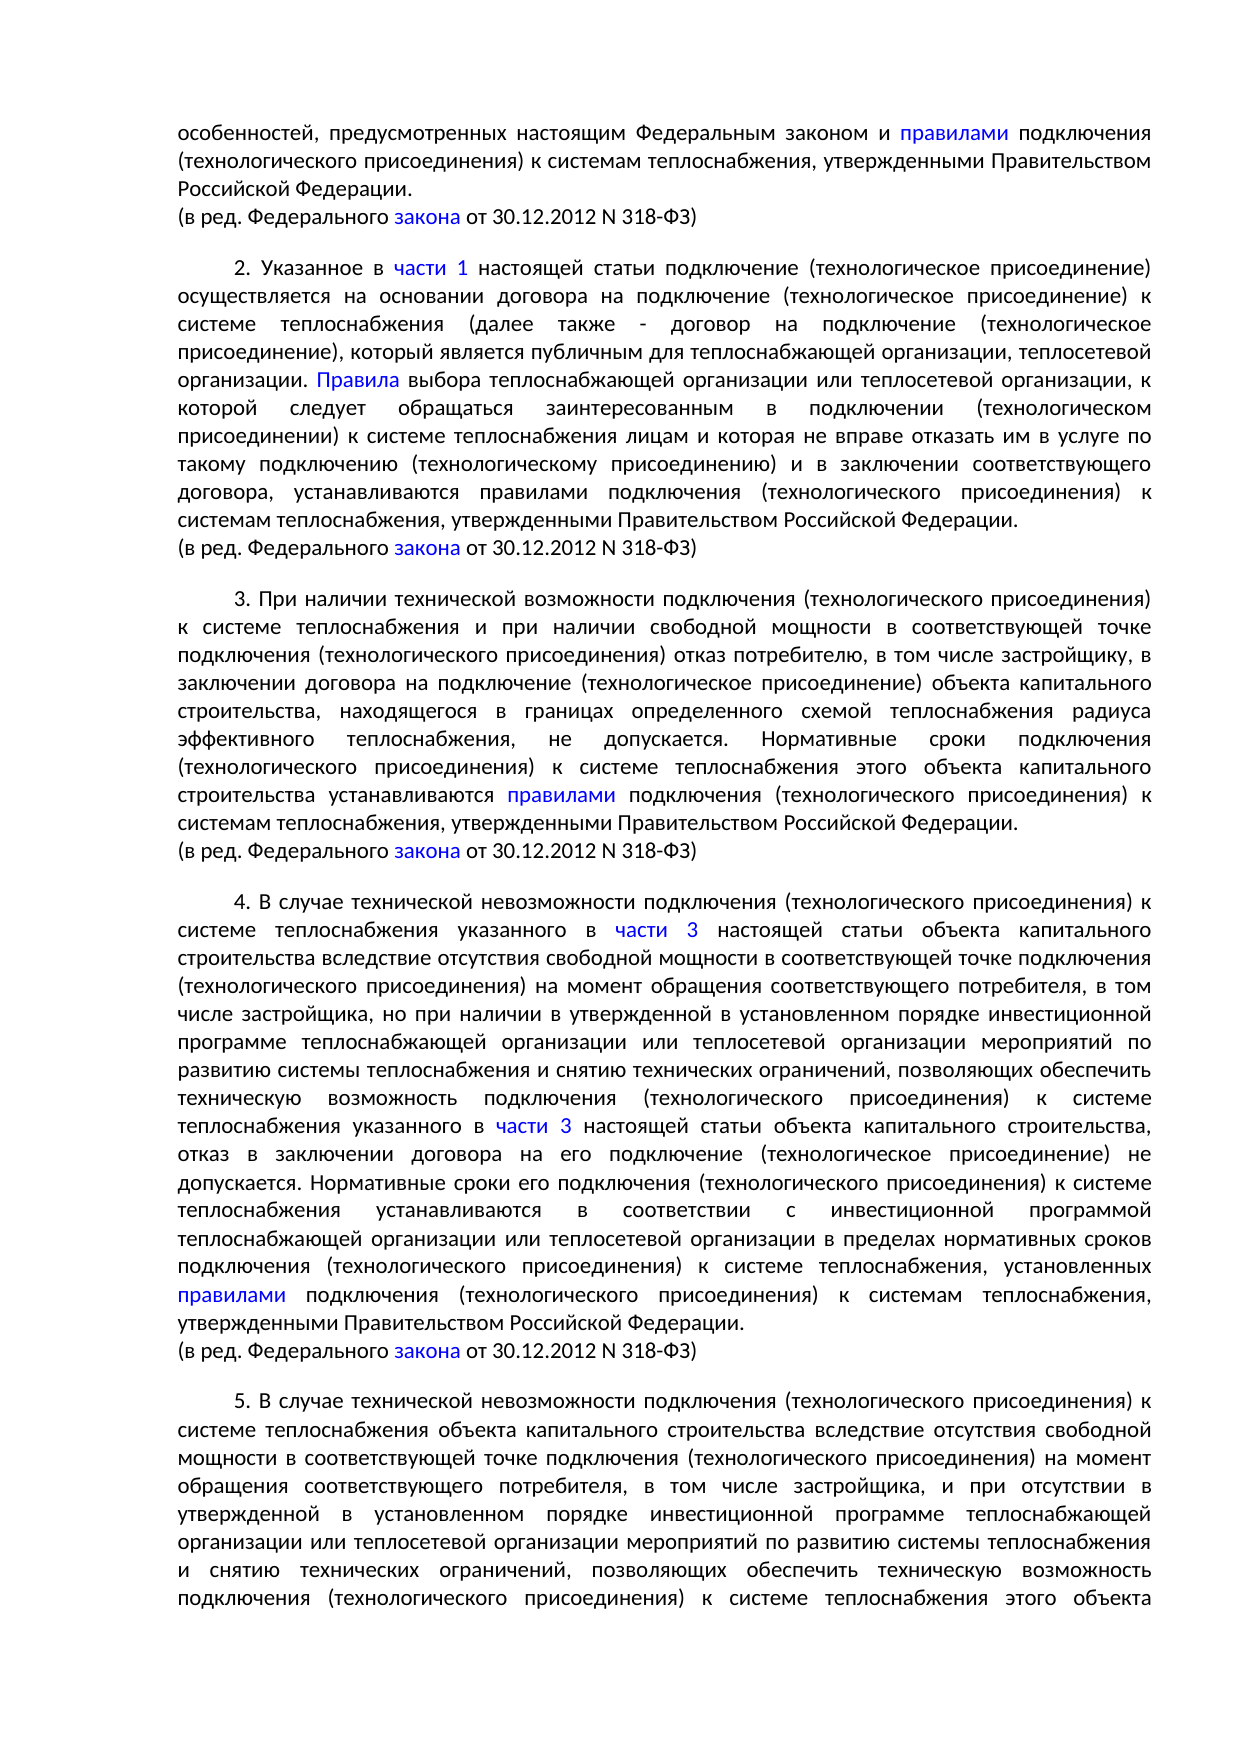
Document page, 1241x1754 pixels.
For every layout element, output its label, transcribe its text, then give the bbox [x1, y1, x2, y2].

text 3. При наличии технической возможности подключения (технологического присоединения) к системе теплоснабжения и при наличии свободной мощности в соответствующей точке подключения (технологического присоединения) отказ потребителю, в том числе застройщику, в заключении договора на подключение (технологическое присоединение) объекта капитального строительства, находящегося в границах определенного схемой теплоснабжения радиуса эффективного теплоснабжения, не допускается. Нормативные сроки подключения (технологического присоединения) к системе теплоснабжения этого объекта капитального строительства устанавливаются правилами подключения (технологического присоединения) к системам теплоснабжения, утвержденными Правительством Российской Федерации. [177, 584, 1152, 836]
text (в ред. Федерального закона от 30.12.2012 N 318-ФЗ) [177, 1336, 1152, 1364]
text (в ред. Федерального закона от 30.12.2012 N 318-ФЗ) [177, 202, 1152, 230]
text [177, 118, 1152, 202]
text 2. Указанное в части 1 настоящей статьи подключение (технологическое присоединение) осуществляется на основании договора на подключение (технологическое присоединение) к системе теплоснабжения (далее также - договор на подключение (технологическое присоединение), который является публичным для теплоснабжающей организации, теплосетевой организации. Правила выбора теплоснабжающей организации или теплосетевой организации, к которой следует обращаться заинтересованным в подключении (технологическом присоединении) к системе теплоснабжения лицам и которая не вправе отказать им в услуге по такому подключению (технологическому присоединению) и в заключении соответствующего договора, устанавливаются правилами подключения (технологического присоединения) к системам теплоснабжения, утвержденными Правительством Российской Федерации. [177, 253, 1152, 533]
text (в ред. Федерального закона от 30.12.2012 N 318-ФЗ) [177, 533, 1152, 561]
text 4. В случае технической невозможности подключения (технологического присоединения) к системе теплоснабжения указанного в части 3 настоящей статьи объекта капитального строительства вследствие отсутствия свободной мощности в соответствующей точке подключения (технологического присоединения) на момент обращения соответствующего потребителя, в том числе застройщика, но при наличии в утвержденной в установленном порядке инвестиционной программе теплоснабжающей организации или теплосетевой организации мероприятий по развитию системы теплоснабжения и снятию технических ограничений, позволяющих обеспечить техническую возможность подключения (технологического присоединения) к системе теплоснабжения указанного в части 3 настоящей статьи объекта капитального строительства, отказ в заключении договора на его подключение (технологическое присоединение) не допускается. Нормативные сроки его подключения (технологического присоединения) к системе теплоснабжения устанавливаются в соответствии с инвестиционной программой теплоснабжающей организации или теплосетевой организации в пределах нормативных сроков подключения (технологического присоединения) к системе теплоснабжения, установленных правилами подключения (технологического присоединения) к системам теплоснабжения, утвержденными Правительством Российской Федерации. [177, 887, 1152, 1336]
text (в ред. Федерального закона от 30.12.2012 N 318-ФЗ) [177, 836, 1152, 864]
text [177, 1387, 1152, 1611]
